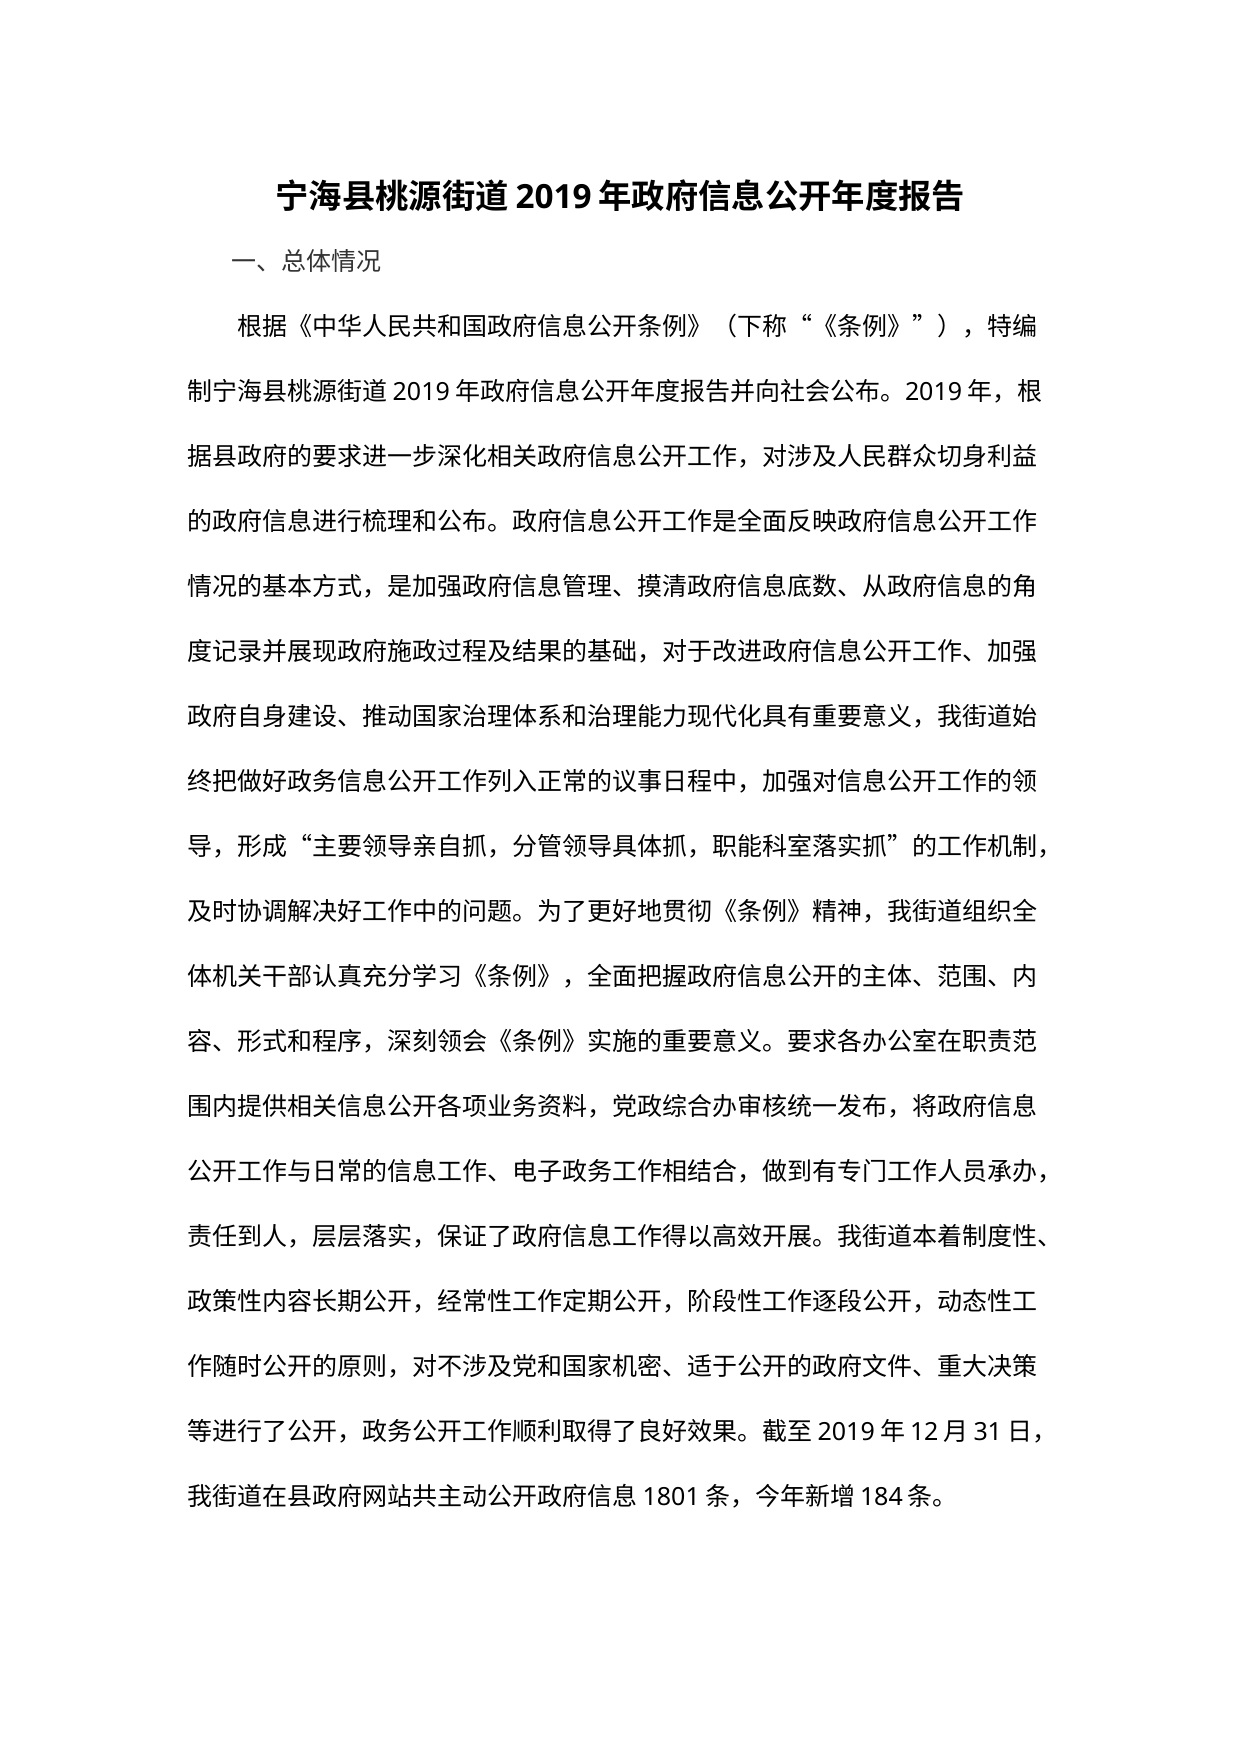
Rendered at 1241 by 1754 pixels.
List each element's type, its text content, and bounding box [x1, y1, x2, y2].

text 一、总体情况 [187, 227, 1053, 292]
text 根据《中华人民共和国政府信息公开条例》（下称“《条例》”），特编制宁海县桃源街道2019年政府信息公开年度报告并向社会公布。2019年，根据县政府的要求进一步深化相关政府信息公开工作，对涉及人民群众切身利益的政府信息进行梳理和公布。政府信息公开工作是全面反映政府信息公开工作情况的基本方式，是加强政府信息管理、摸清政府信息底数、从政府信息的角度记录并展现政府施政过程及结果的基础，对于改进政府信息公开工作、加强政府自身建设、推动国家治理体系和治理能力现代化具有重要意义，我街道始终把做好政务信息公开工作列入正常的议事日程中，加强对信息公开工作的领导，形成“主要领导亲自抓，分管领导具体抓，职能科室落实抓”的工作机制，及时协调解决好工作中的问题。为了更好地贯彻《条例》精神，我街道组织全体机关干部认真充分学习《条例》，全面把握政府信息公开的主体、范围、内容、形式和程序，深刻领会《条例》实施的重要意义。要求各办公室在职责范围内提供相关信息公开各项业务资料，党政综合办审核统一发布，将政府信息公开工作与日常的信息工作、电子政务工作相结合，做到有专门工作人员承办，责任到人，层层落实，保证了政府信息工作得以高效开展。我街道本着制度性、政策性内容长期公开，经常性工作定期公开，阶段性工作逐段公开，动态性工作随时公开的原则，对不涉及党和国家机密、适于公开的政府文件、重大决策等进行了公开，政务公开工作顺利取得了良好效果。截至2019年12月31日，我街道在县政府网站共主动公开政府信息1801条，今年新增184条。 [187, 292, 1053, 1527]
text 宁海县桃源街道2019年政府信息公开年度报告 [187, 162, 1053, 227]
